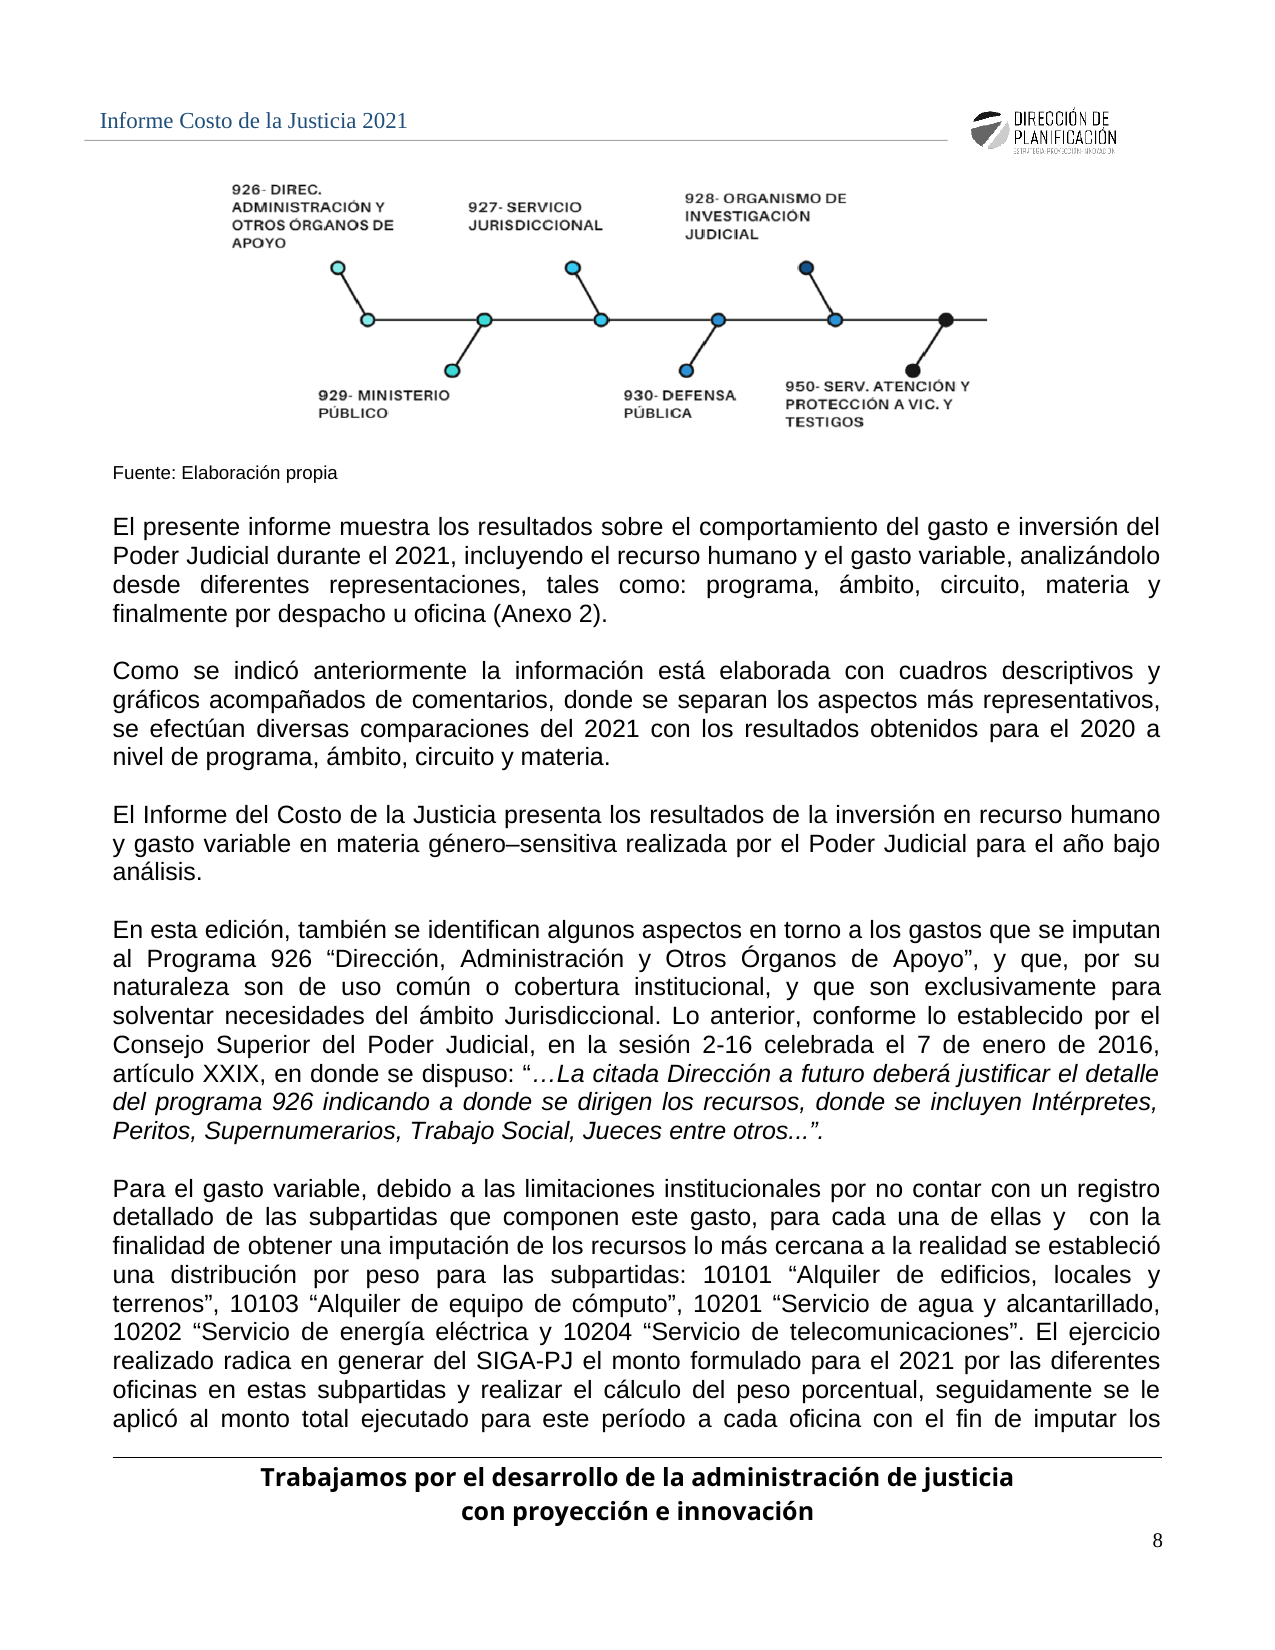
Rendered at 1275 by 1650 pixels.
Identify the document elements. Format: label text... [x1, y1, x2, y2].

text El presente informe muestra los resultados sobre el comportamiento del gasto e inversión del Poder Judicial durante el 2021, incluyendo el recurso humano y el gasto variable, analizándolo desde diferentes representaciones, tales como: programa, ámbito, circuito, materia y finalmente por despacho u oficina (Anexo 2). [112, 512, 1162, 627]
text En esta edición, también se identifican algunos aspectos en torno a los gastos que se imputan al Programa 926 “Dirección, Administración y Otros Órganos de Apoyo”, y que, por su naturaleza son de uso común o cobertura institucional, y que son exclusivamente para solventar necesidades del ámbito Jurisdiccional. Lo anterior, conforme lo establecido por el Consejo Superior del Poder Judicial, en la sesión 2-16 celebrada el 7 de enero de 2016, artículo XXIX, en donde se dispuso: “…La citada Dirección a futuro deberá justificar el detalle del programa 926 indicando a donde se dirigen los recursos, donde se incluyen Intérpretes, Peritos, Supernumerarios, Trabajo Social, Jueces entre otros...”. [112, 915, 1162, 1145]
text El Informe del Costo de la Justicia presenta los resultados de la inversión en recurso humano y gasto variable en materia género–sensitiva realizada por el Poder Judicial para el año bajo análisis. [112, 800, 1162, 886]
picture [232, 99, 1126, 434]
text Como se indicó anteriormente la información está elaborada con cuadros descriptivos y gráficos acompañados de comentarios, donde se separan los aspectos más representativos, se efectúan diversas comparaciones del 2021 con los resultados obtenidos para el 2020 a nivel de programa, ámbito, circuito y materia. [112, 656, 1162, 771]
text Fuente: Elaboración propia [112, 462, 1162, 483]
